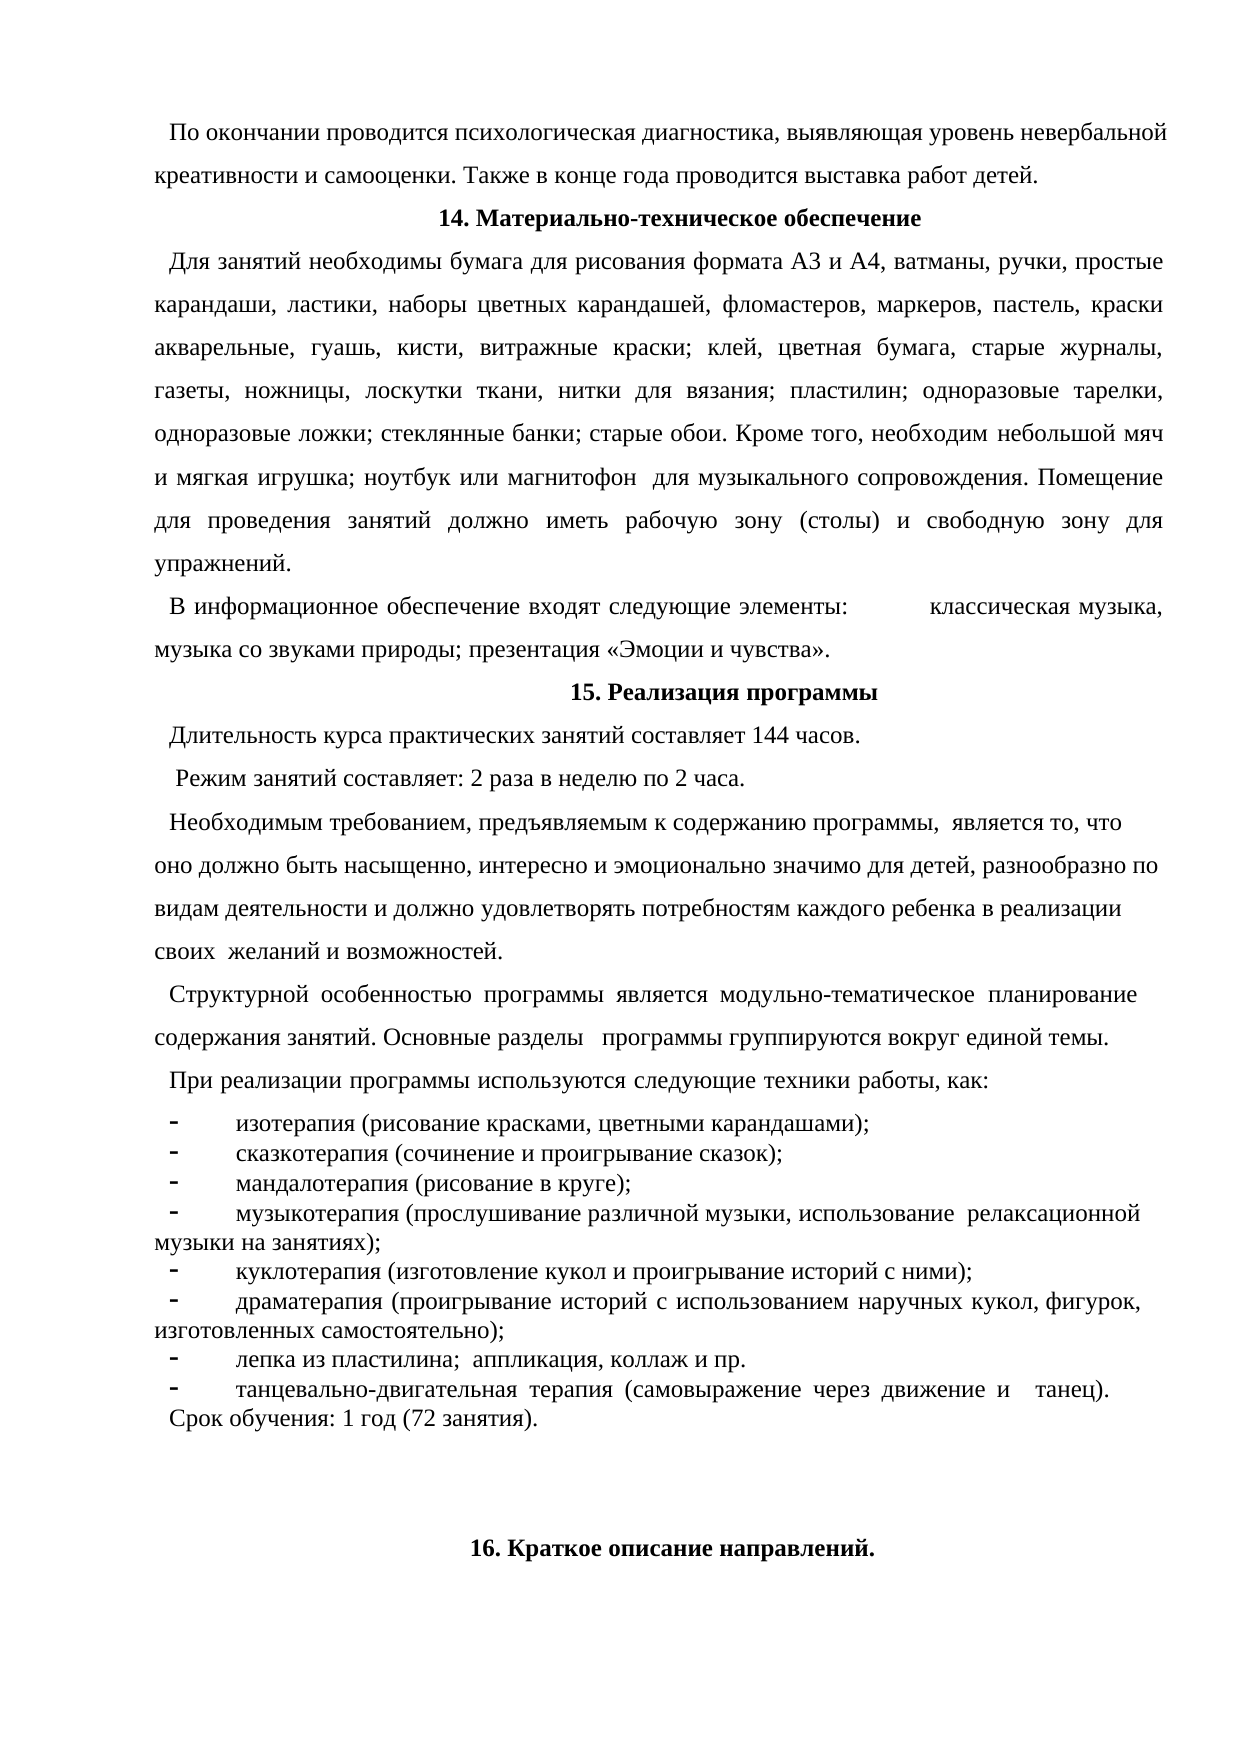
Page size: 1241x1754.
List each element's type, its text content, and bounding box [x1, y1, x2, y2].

text 16. Краткое описание направлений. [154, 1533, 1176, 1562]
list драматерапия (проигрывание историй с использованием наручных кукол, фигурок, изготовленных самостоятельно); [154, 1286, 1163, 1344]
text Режим занятий составляет: 2 раза в неделю по 2 часа. [154, 763, 1163, 792]
subtitle 15. Реализация программы [258, 677, 1176, 706]
list мандалотерапия (рисование в круге); [154, 1168, 1176, 1198]
text При реализации программы используются следующие техники работы, как: [154, 1065, 1176, 1094]
text По окончании проводится психологическая диагностика, выявляющая уровень невербальной креативности и самооценки. Также в конце года проводится выставка работ детей. [154, 117, 1176, 188]
text В информационное обеспечение входят следующие элементы: классическая музыка, музыка со звуками природы; презентация «Эмоции и чувства». [154, 591, 1163, 663]
subtitle 14. Материально-техническое обеспечение [169, 203, 1176, 232]
text Срок обучения: 1 год (72 занятия). [154, 1403, 1176, 1432]
text Длительность курса практических занятий составляет 144 часов. [154, 720, 1163, 749]
text Для занятий необходимы бумага для рисования формата А3 и А4, ватманы, ручки, простые карандаши, ластики, наборы цветных карандашей, фломастеров, маркеров, пастель, краски акварельные, гуашь, кисти, витражные краски; клей, цветная бумага, старые журналы, газеты, ножницы, лоскутки ткани, нитки для вязания; пластилин; одноразовые тарелки, одноразовые ложки; стеклянные банки; старые обои. Кроме того, необходим небольшой мяч и мягкая игрушка; ноутбук или магнитофон для музыкального сопровождения. Помещение для проведения занятий должно иметь рабочую зону (столы) и свободную зону для упражнений. [154, 246, 1163, 577]
text Структурной особенностью программы является модульно-тематическое планирование содержания занятий. Основные разделы программы группируются вокруг единой темы. [154, 979, 1163, 1051]
list танцевально-двигательная терапия (самовыражение через движение и танец). [154, 1374, 1163, 1403]
list музыкотерапия (прослушивание различной музыки, использование релаксационной музыки на занятиях); [154, 1198, 1163, 1256]
list лепка из пластилина; аппликация, коллаж и пр. [154, 1344, 1163, 1374]
text Необходимым требованием, предъявляемым к содержанию программы, является то, что оно должно быть насыщенно, интересно и эмоционально значимо для детей, разнообразно по видам деятельности и должно удовлетворять потребностям каждого ребенка в реализации своих желаний и возможностей. [154, 807, 1163, 965]
list куклотерапия (изготовление кукол и проигрывание историй с ними); [154, 1256, 1176, 1286]
list сказкотерапия (сочинение и проигрывание сказок); [154, 1138, 1176, 1168]
list изотерапия (рисование красками, цветными карандашами); [154, 1108, 1176, 1138]
